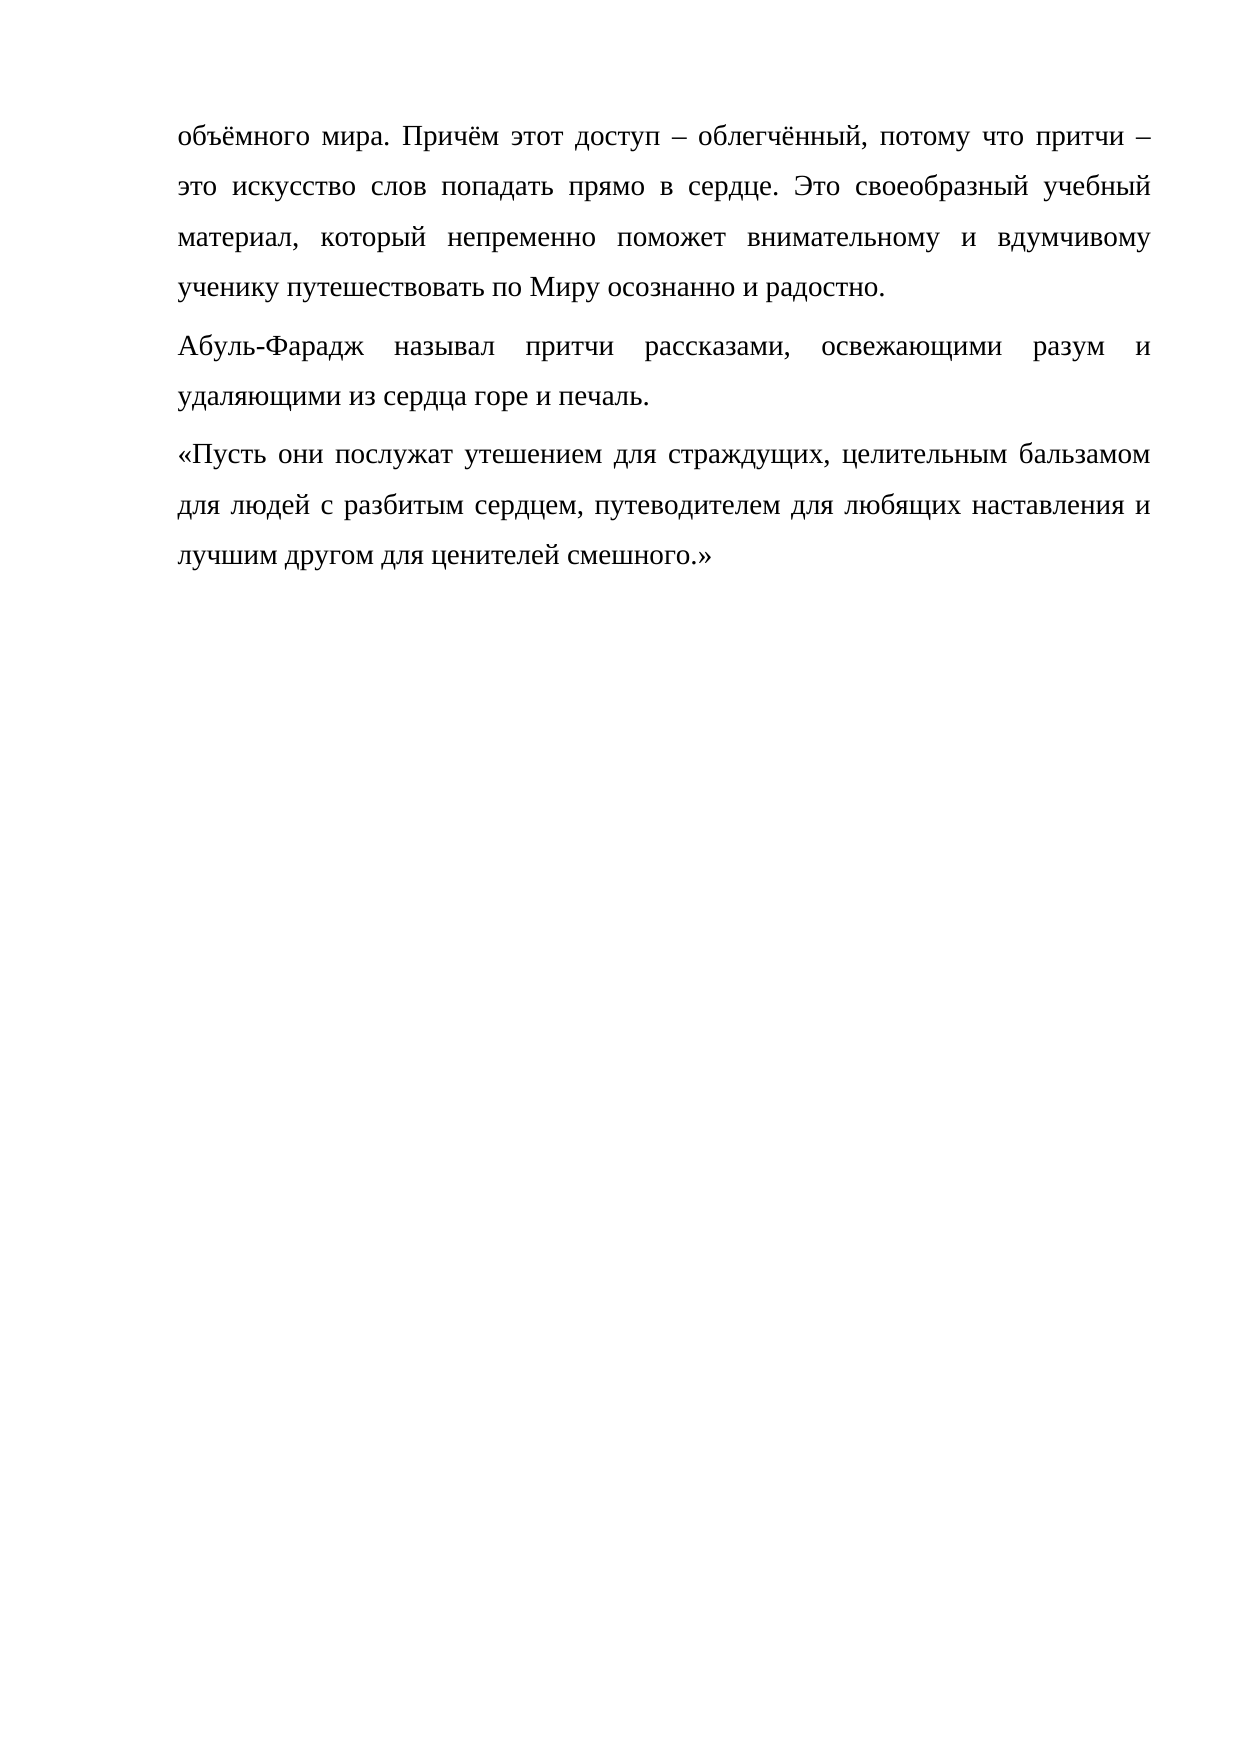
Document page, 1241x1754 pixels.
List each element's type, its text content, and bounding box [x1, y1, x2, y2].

text Абуль-Фарадж называл притчи рассказами, освежающими разум и удаляющими из сердца горе и печаль. [177, 328, 1152, 412]
text «Пусть они послужат утешением для страждущих, целительным бальзамом для людей с разбитым сердцем, путеводителем для любящих наставления и лучшим другом для ценителей смешного.» [177, 437, 1152, 571]
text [177, 118, 1152, 303]
